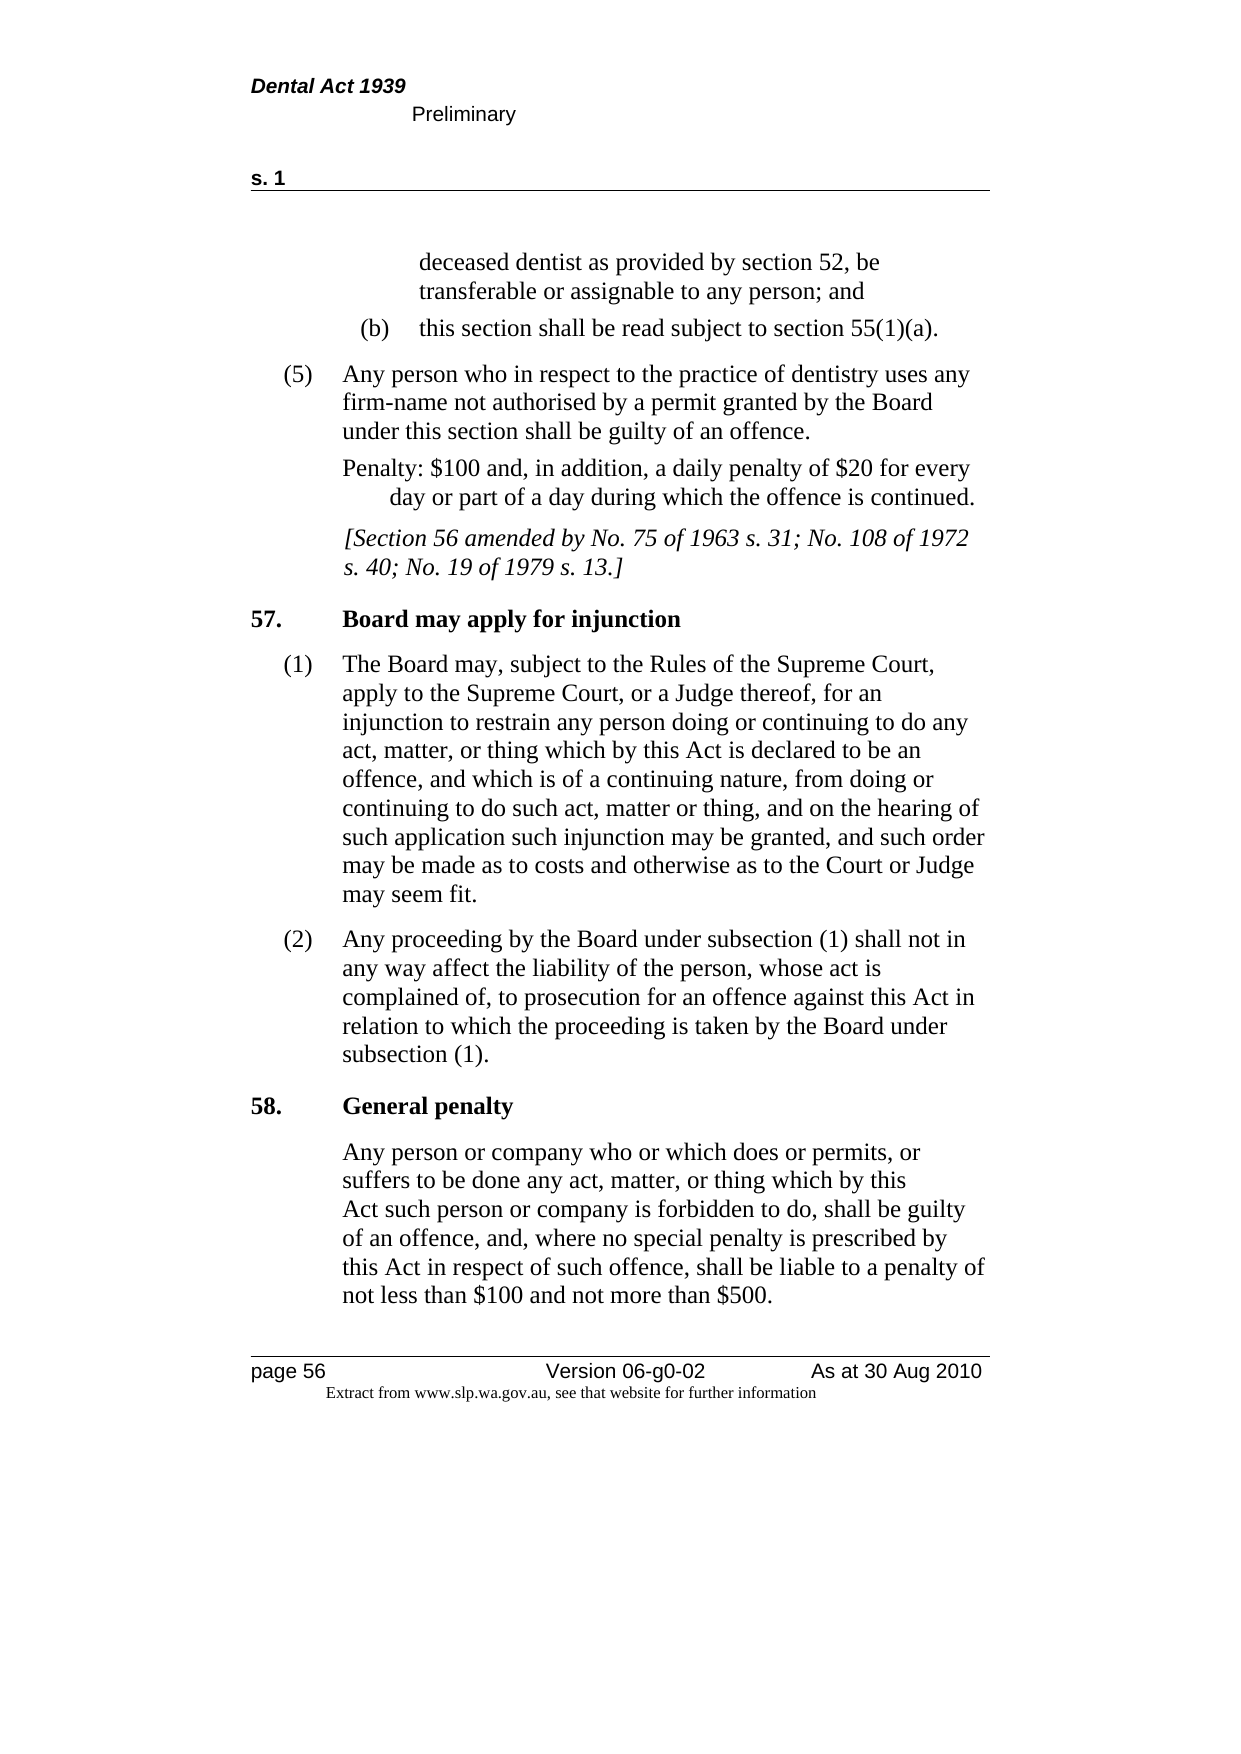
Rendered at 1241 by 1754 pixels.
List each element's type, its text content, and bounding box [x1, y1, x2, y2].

text (b) this section shall be read subject to section 55(1)(a). [251, 313, 990, 342]
text [Section 56 amended by No. 75 of 1963 s. 31; No. 108 of 1972 s. 40; No. 19 of 1979 s. 13.] [251, 523, 990, 581]
subtitle 57. Board may apply for injunction [251, 604, 990, 632]
text (5) Any person who in respect to the practice of dentistry uses any firm-name not authorised by a permit granted by the Board under this section shall be guilty of an offence. [251, 359, 990, 445]
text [251, 247, 990, 305]
subtitle 58. General penalty [251, 1091, 990, 1120]
text (1) The Board may, subject to the Rules of the Supreme Court, apply to the Supreme Court, or a Judge thereof, for an injunction to restrain any person doing or continuing to do any act, matter, or thing which by this Act is declared to be an offence, and which is of a continuing nature, from doing or continuing to do such act, matter or thing, and on the hearing of such application such injunction may be granted, and such order may be made as to costs and otherwise as to the Court or Judge may seem fit. [251, 649, 990, 908]
text Any person or company who or which does or permits, or suffers to be done any act, matter, or thing which by this Act such person or company is forbidden to do, shall be guilty of an offence, and, where no special penalty is prescribed by this Act in respect of such offence, shall be liable to a penalty of not less than $100 and not more than $500. [251, 1137, 990, 1309]
text (2) Any proceeding by the Board under subsection (1) shall not in any way affect the liability of the person, whose act is complained of, to prosecution for an offence against this Act in relation to which the proceeding is taken by the Board under subsection (1). [251, 924, 990, 1068]
text Penalty: $100 and, in addition, a daily penalty of $20 for every day or part of a day during which the offence is continued. [251, 453, 990, 511]
